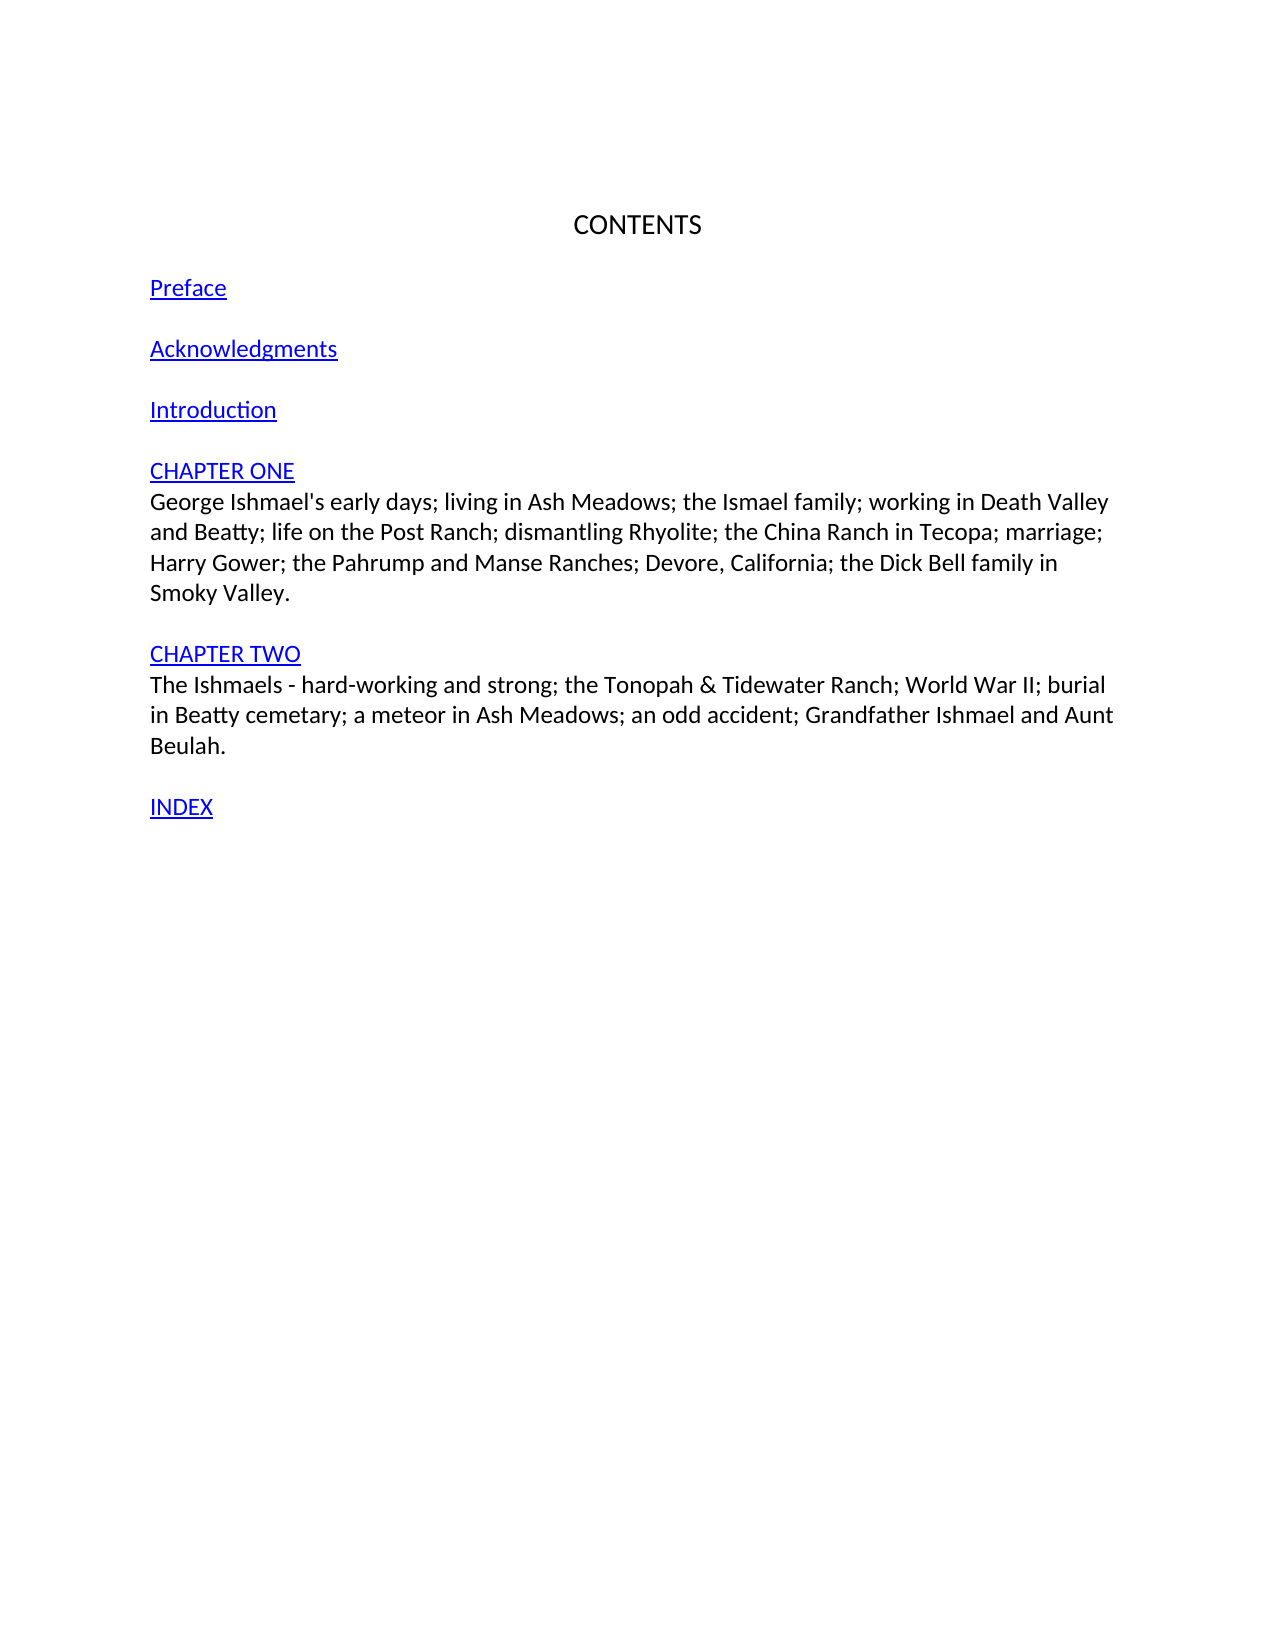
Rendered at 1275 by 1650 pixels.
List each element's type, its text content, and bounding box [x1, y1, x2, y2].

text CHAPTER ONE [150, 455, 1125, 486]
text INDEX [150, 791, 1125, 821]
text The Ishmaels - hard-working and strong; the Tonopah & Tidewater Ranch; World War II; burial in Beatty cemetary; a meteor in Ash Meadows; an odd accident; Grandfather Ishmael and Aunt Beulah. [150, 669, 1125, 760]
text CONTENTS [150, 206, 1125, 241]
text Acknowledgments [150, 333, 1125, 363]
text CHAPTER TWO [150, 638, 1125, 669]
text Introduction [150, 394, 1125, 424]
text George Ishmael's early days; living in Ash Meadows; the Ismael family; working in Death Valley and Beatty; life on the Post Ranch; dismantling Rhyolite; the China Ranch in Tecopa; marriage; Harry Gower; the Pahrump and Manse Ranches; Devore, California; the Dick Bell family in Smoky Valley. [150, 486, 1125, 608]
text Preface [150, 272, 1125, 302]
